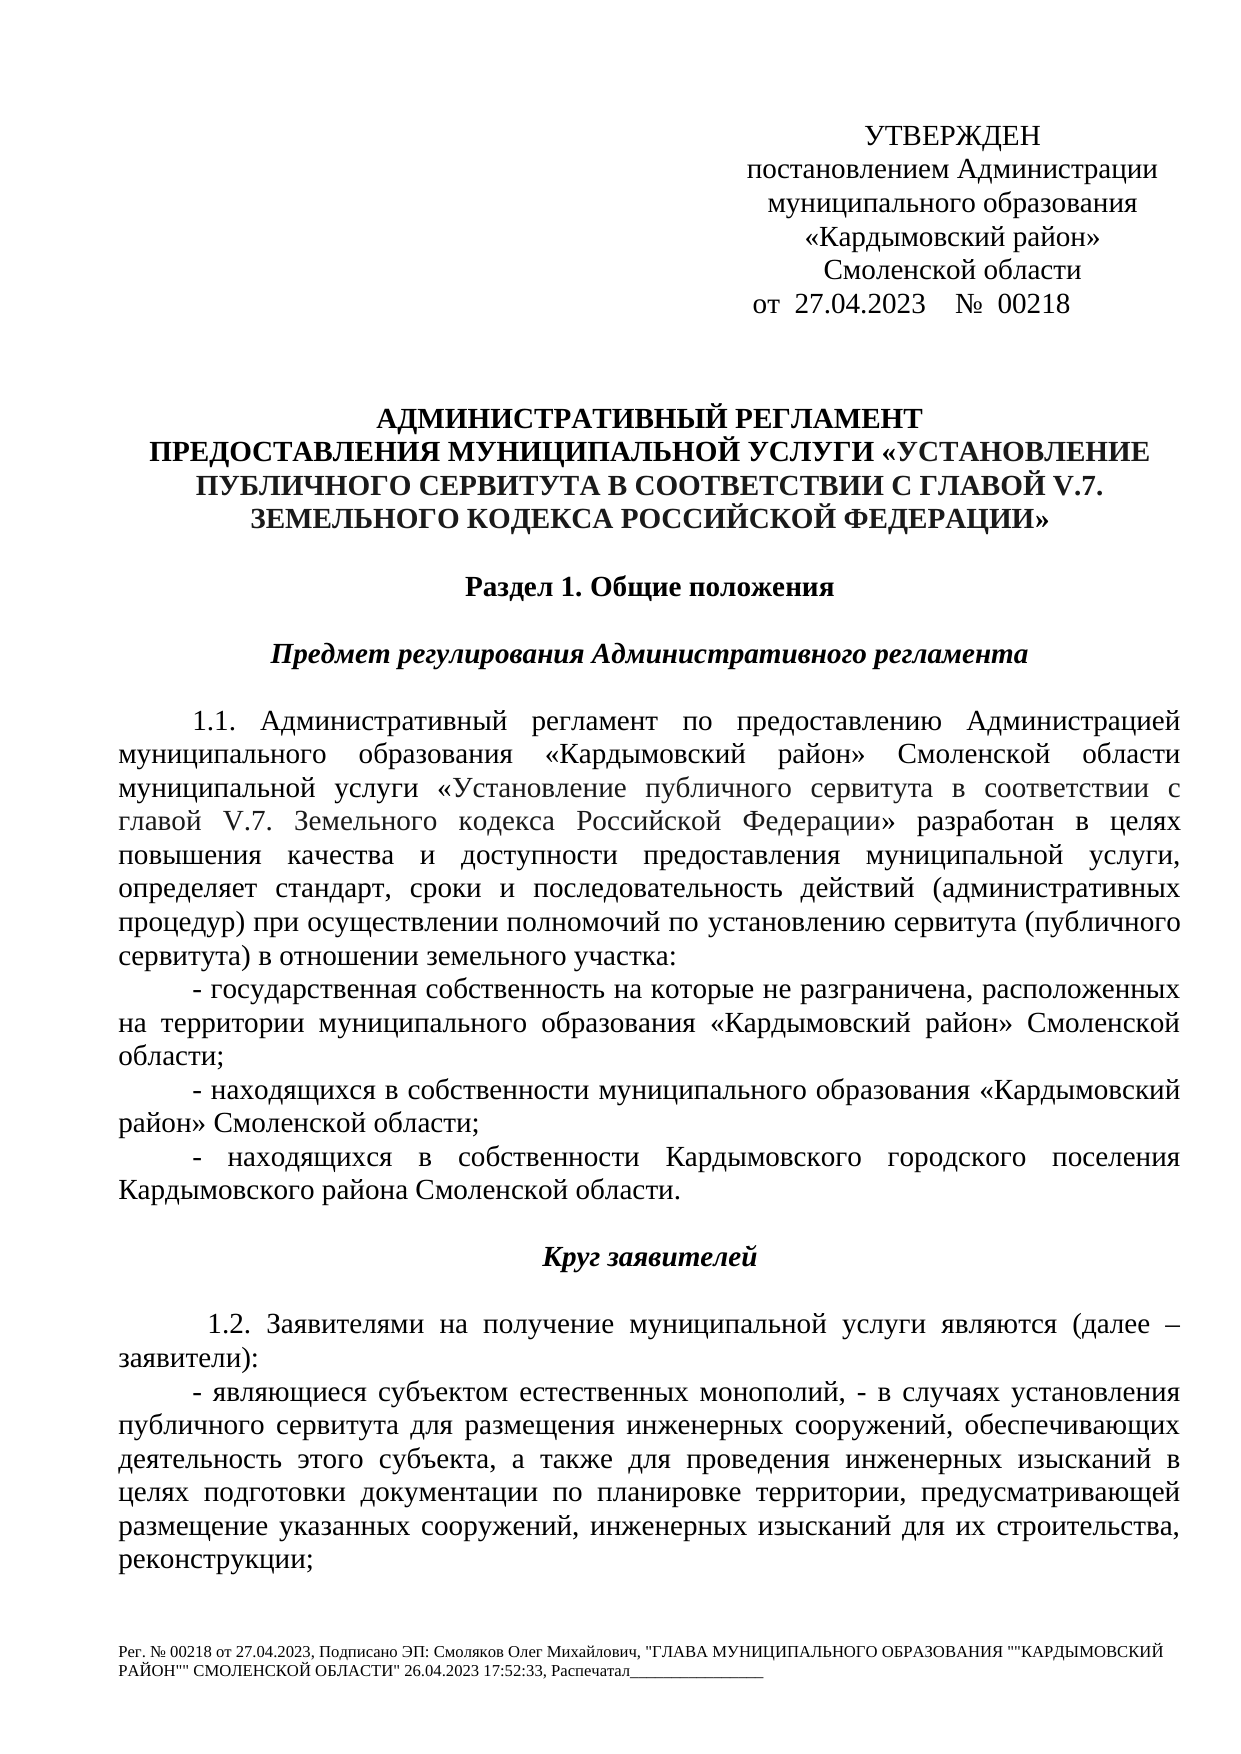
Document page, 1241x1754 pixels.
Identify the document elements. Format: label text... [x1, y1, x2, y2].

text Раздел 1. Общие положения [118, 569, 1181, 602]
text 1.2. Заявителями на получение муниципальной услуги являются (далее – заявители): [118, 1307, 1181, 1374]
text Предмет регулирования Административного регламента [118, 636, 1181, 669]
text - находящихся в собственности муниципального образования «Кардымовский район» Смоленской области; [118, 1072, 1181, 1139]
text Круг заявителей [118, 1239, 1181, 1273]
text постановлением Администрации [723, 152, 1181, 185]
text 1.1. Административный регламент по предоставлению Администрацией муниципального образования «Кардымовский район» Смоленской области муниципальной услуги «Установление публичного сервитута в соответствии с главой V.7. Земельного кодекса Российской Федерации» разработан в целях повышения качества и доступности предоставления муниципальной услуги, определяет стандарт, сроки и последовательность действий (административных процедур) при осуществлении полномочий по установлению сервитута (публичного сервитута) в отношении земельного участка: [118, 703, 1181, 971]
text УТВЕРЖДЕН [723, 118, 1181, 152]
text - являющиеся субъектом естественных монополий, - в случаях установления публичного сервитута для размещения инженерных сооружений, обеспечивающих деятельность этого субъекта, а также для проведения инженерных изысканий в целях подготовки документации по планировке территории, предусматривающей размещение указанных сооружений, инженерных изысканий для их строительства, реконструкции; [118, 1374, 1181, 1575]
text муниципального образования [723, 185, 1181, 219]
subtitle АДМИНИСТРАТИВНЫЙ РЕГЛАМЕНТ [118, 401, 1181, 434]
text от 27.04.2023 № 00218 [118, 286, 1181, 319]
text - находящихся в собственности Кардымовского городского поселения Кардымовского района Смоленской области. [118, 1139, 1181, 1206]
subtitle ПРЕДОСТАВЛЕНИЯ МУНИЦИПАЛЬНОЙ УСЛУГИ «УСТАНОВЛЕНИЕ ПУБЛИЧНОГО СЕРВИТУТА В СООТВЕТСТВИИ С ГЛАВОЙ V.7. ЗЕМЕЛЬНОГО КОДЕКСА РОССИЙСКОЙ ФЕДЕРАЦИИ» [118, 434, 1181, 535]
text «Кардымовский район» [723, 219, 1181, 252]
text - государственная собственность на которые не разграничена, расположенных на территории муниципального образования «Кардымовский район» Смоленской области; [118, 971, 1181, 1072]
text Смоленской области [723, 252, 1181, 286]
